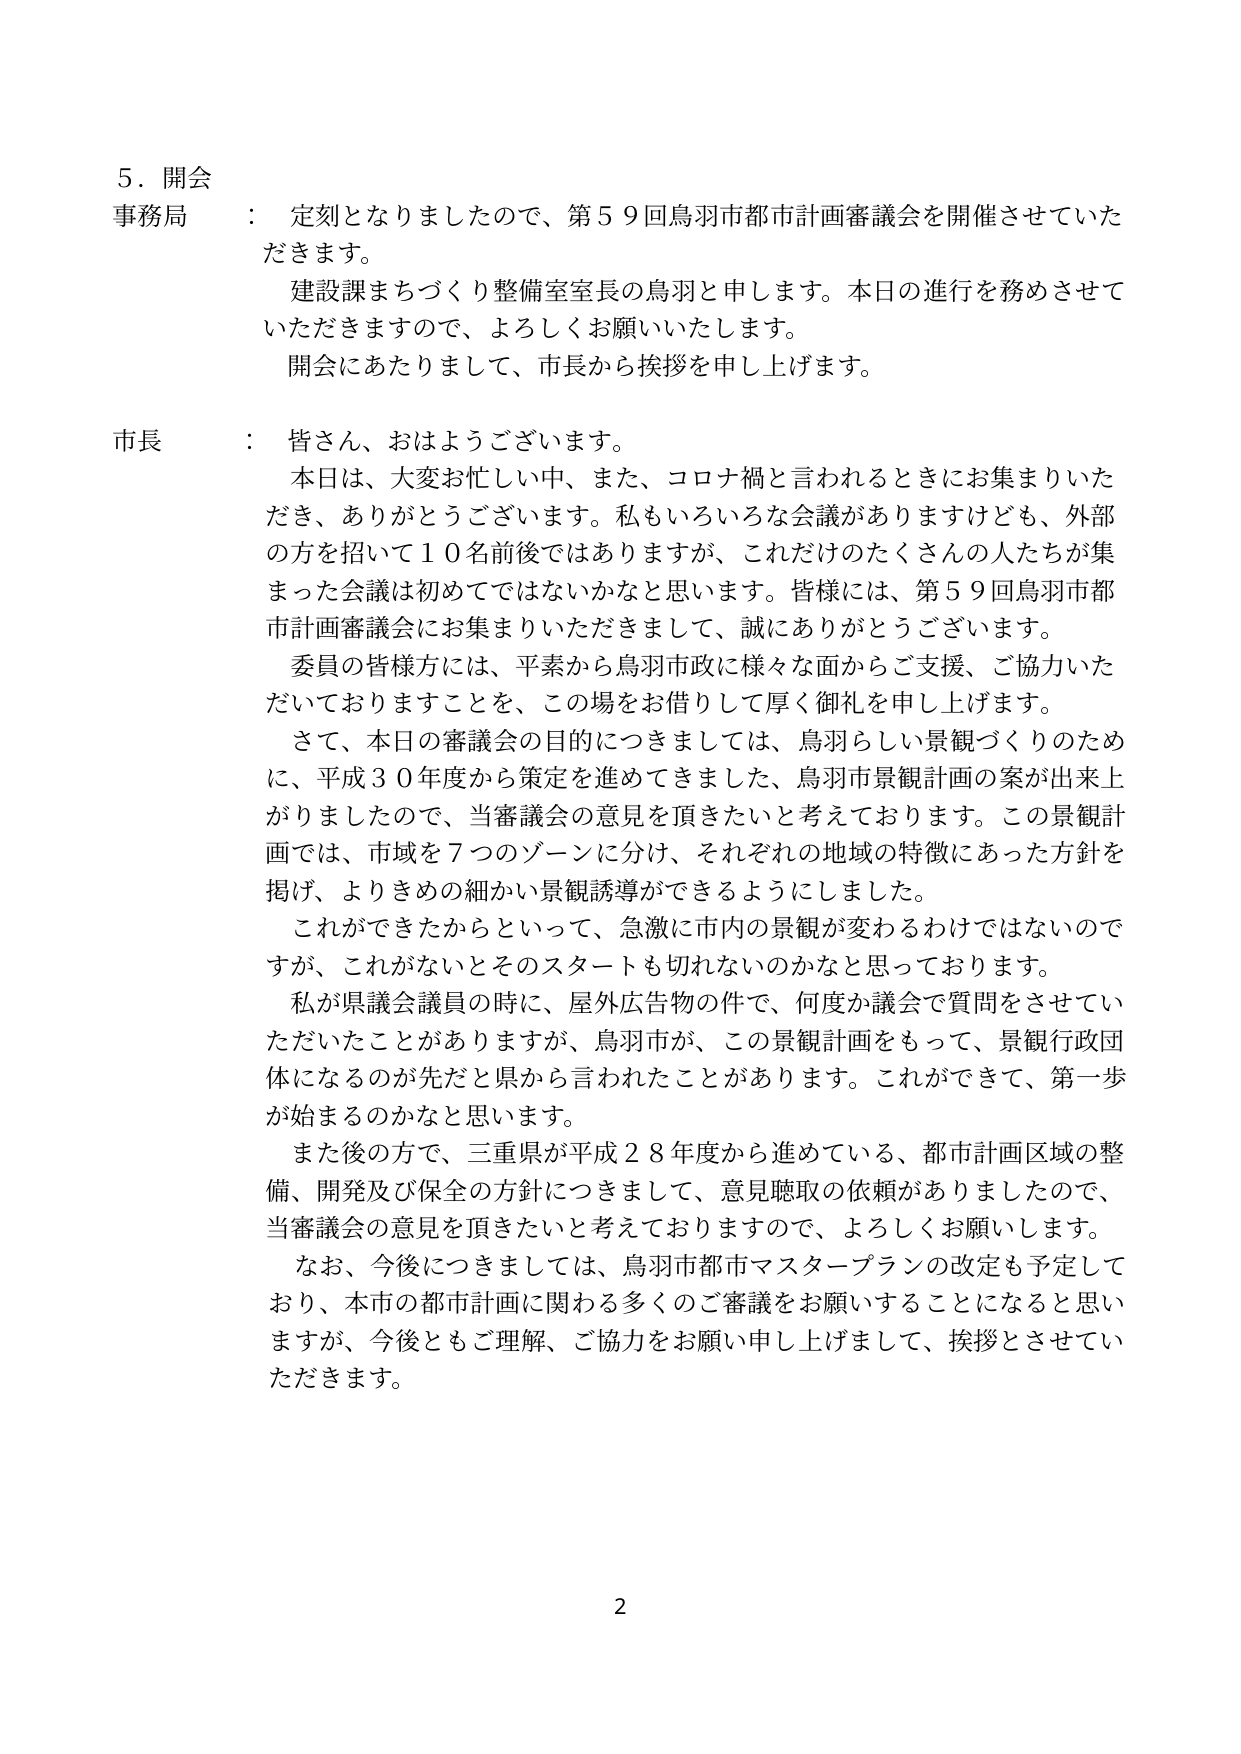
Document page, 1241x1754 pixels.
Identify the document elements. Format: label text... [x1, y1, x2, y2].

text また後の方で、三重県が平成２８年度から進めている、都市計画区域の整備、開発及び保全の方針につきまして、意見聴取の依頼がありましたので、当審議会の意見を頂きたいと考えておりますので、よろしくお願いします。 [266, 1133, 1128, 1246]
text さて、本日の審議会の目的につきましては、鳥羽らしい景観づくりのために、平成３０年度から策定を進めてきました、鳥羽市景観計画の案が出来上がりましたので、当審議会の意見を頂きたいと考えております。この景観計画では、市域を７つのゾーンに分け、それぞれの地域の特徴にあった方針を掲げ、よりきめの細かい景観誘導ができるようにしました。 [266, 721, 1128, 908]
text 開会にあたりまして、市長から挨拶を申し上げます。 [112, 346, 1128, 383]
text 本日は、大変お忙しい中、また、コロナ禍と言われるときにお集まりいただき、ありがとうございます。私もいろいろな会議がありますけども、外部の方を招いて１０名前後ではありますが、これだけのたくさんの人たちが集まった会議は初めてではないかなと思います。皆様には、第５９回鳥羽市都市計画審議会にお集まりいただきまして、誠にありがとうございます。 [266, 458, 1128, 646]
text 市長 ： 皆さん、おはようございます。 [112, 421, 1128, 458]
text 事務局 ： 定刻となりましたので、第５９回鳥羽市都市計画審議会を開催させていただきます。 [112, 196, 1128, 271]
text 私が県議会議員の時に、屋外広告物の件で、何度か議会で質問をさせていただいたことがありますが、鳥羽市が、この景観計画をもって、景観行政団体になるのが先だと県から言われたことがあります。これができて、第一歩が始まるのかなと思います。 [266, 983, 1128, 1133]
text ５．開会 [112, 158, 1128, 196]
text 委員の皆様方には、平素から鳥羽市政に様々な面からご支援、ご協力いただいておりますことを、この場をお借りして厚く御礼を申し上げます。 [266, 646, 1128, 721]
text 建設課まちづくり整備室室長の鳥羽と申します。本日の進行を務めさせていただきますので、よろしくお願いいたします。 [112, 271, 1128, 346]
text これができたからといって、急激に市内の景観が変わるわけではないのですが、これがないとそのスタートも切れないのかなと思っております。 [266, 908, 1128, 983]
text なお、今後につきましては、鳥羽市都市マスタープランの改定も予定しており、本市の都市計画に関わる多くのご審議をお願いすることになると思いますが、今後ともご理解、ご協力をお願い申し上げまして、挨拶とさせていただきます。 [244, 1246, 1128, 1396]
